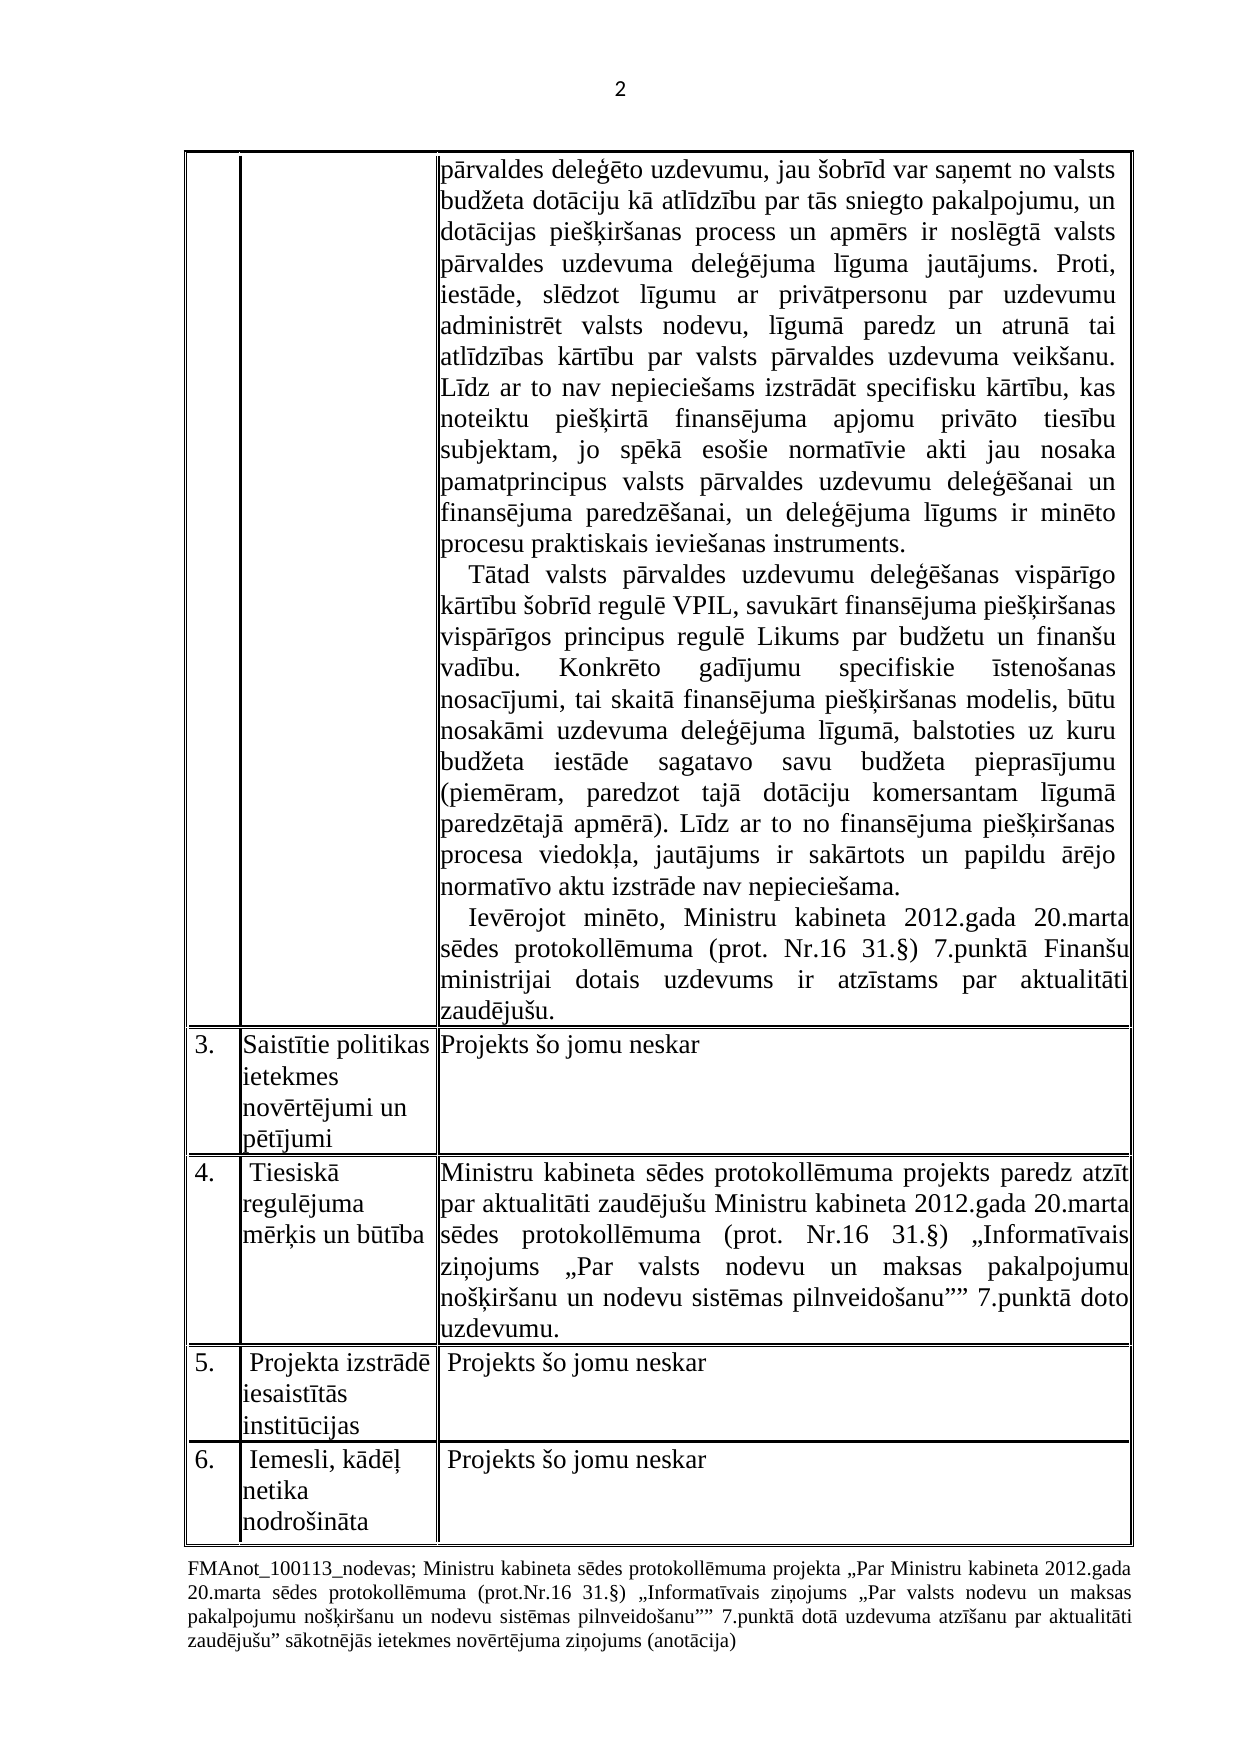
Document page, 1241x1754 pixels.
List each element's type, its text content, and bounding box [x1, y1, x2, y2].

table_cell Projekta izstrādē iesaistītās institūcijas [242, 1347, 436, 1440]
table_cell Saistītie politikas ietekmes novērtējumi un pētījumi [242, 1029, 436, 1153]
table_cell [240, 152, 438, 1025]
table_cell Projekts šo jomu neskar [440, 1025, 1131, 1153]
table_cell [438, 153, 1130, 1025]
table_cell 4. [187, 1153, 239, 1343]
table_cell 3. [187, 1025, 239, 1153]
table_cell Tiesiskā regulējuma mērķis un būtība [242, 1157, 436, 1343]
table_cell 5. [187, 1343, 239, 1440]
table_cell 6. [187, 1440, 240, 1544]
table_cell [438, 1440, 1130, 1544]
table_cell 2. [187, 152, 240, 1025]
table_cell Ministru kabineta sēdes protokollēmuma projekts paredz atzīt par aktualitāti zaudējušu Ministru kabineta 2012.gada 20.marta sēdes protokollēmuma (prot. Nr.16 31.§) „Informatīvais ziņojums „Par valsts nodevu un maksas pakalpojumu nošķiršanu un nodevu sistēmas pilnveidošanu”” 7.punktā doto uzdevumu. [440, 1153, 1131, 1343]
table_cell Projekts šo jomu neskar [440, 1343, 1131, 1440]
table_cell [240, 1440, 438, 1544]
